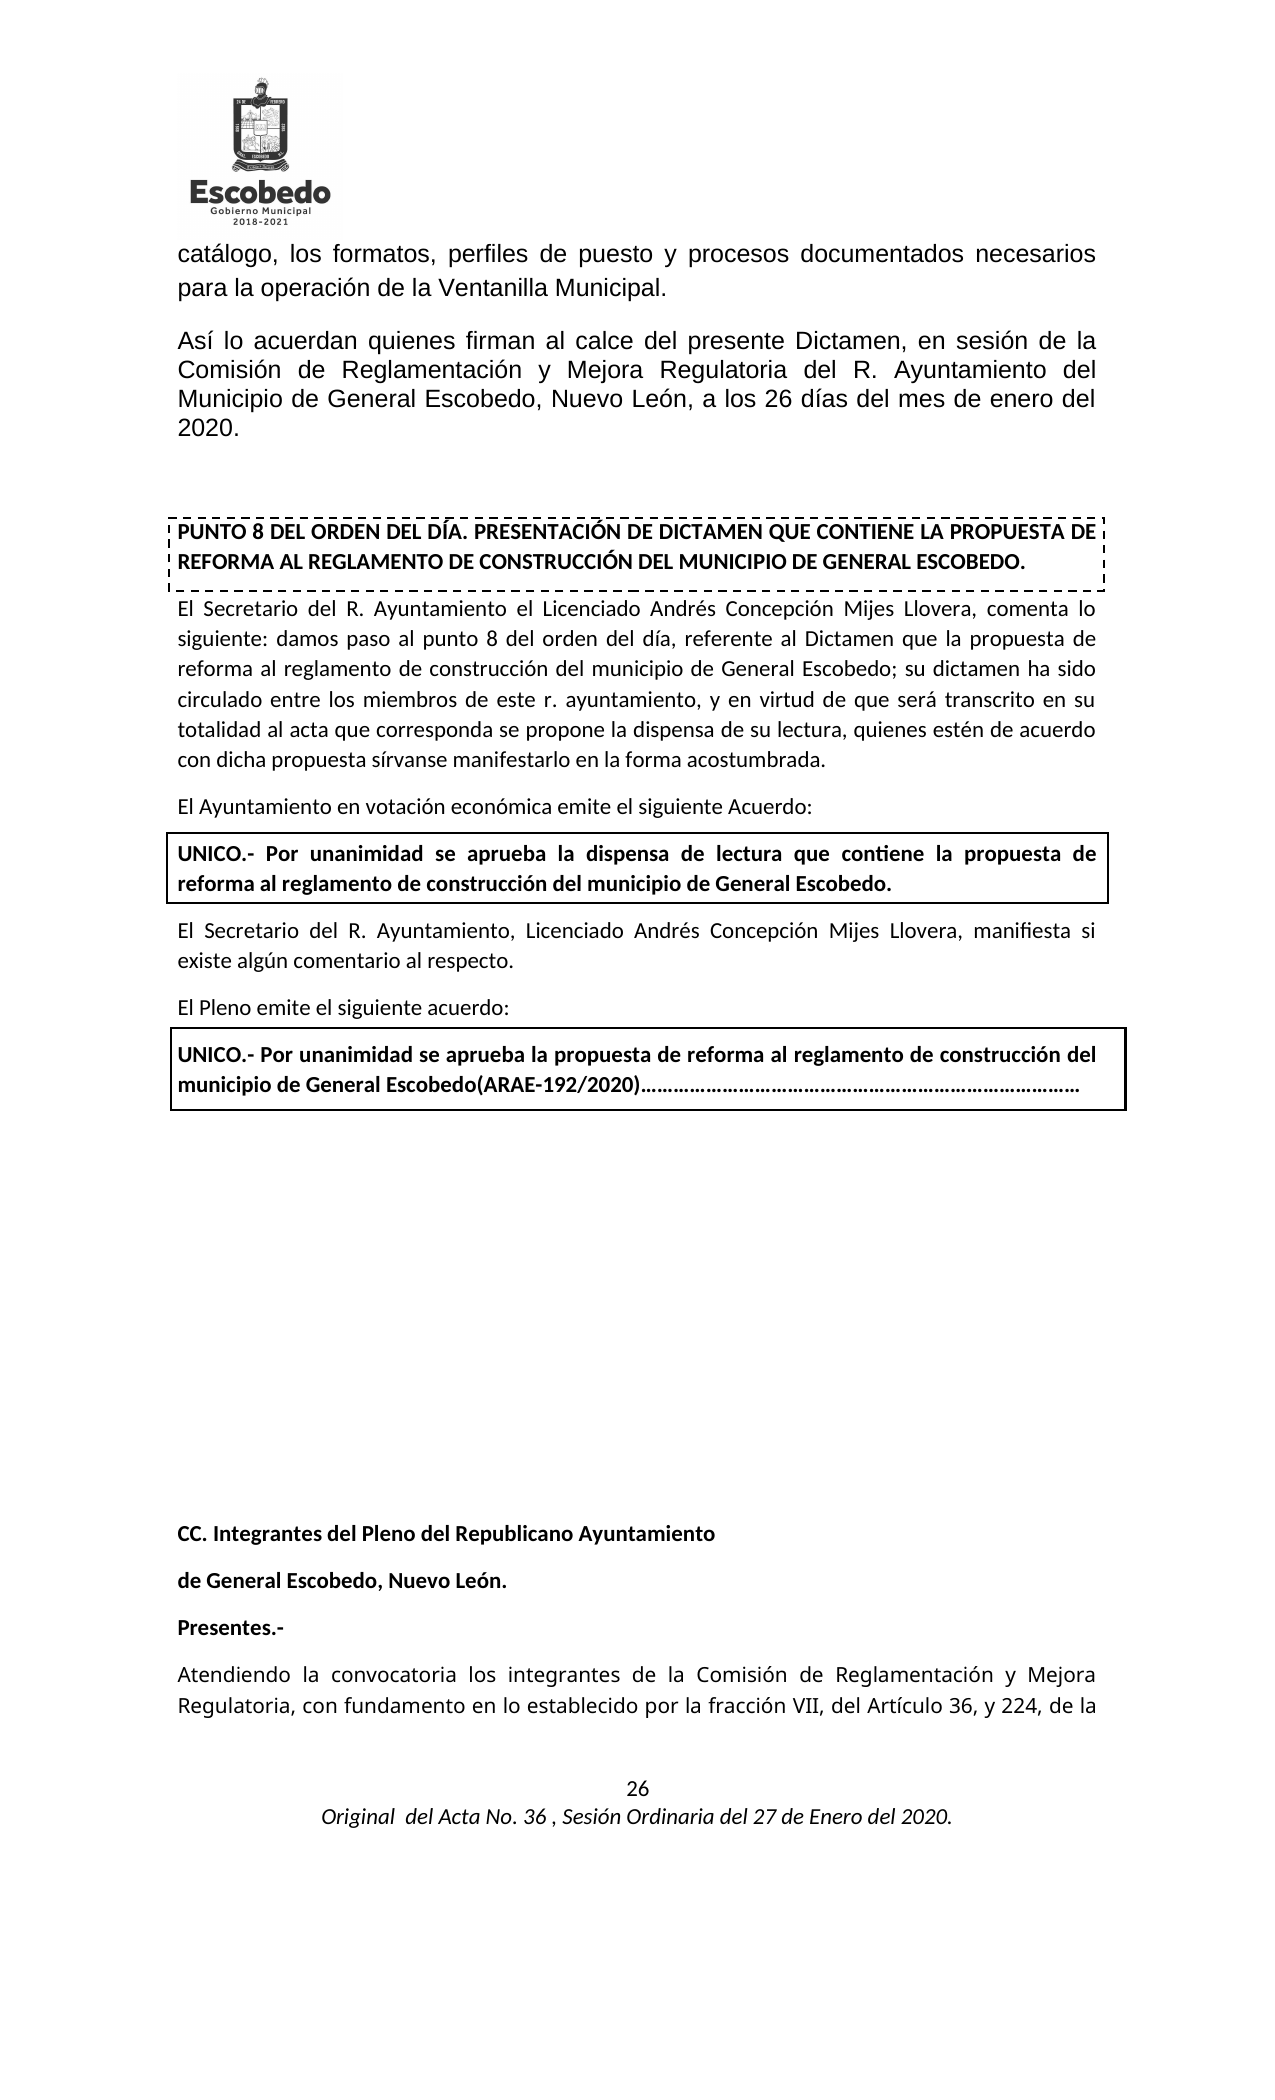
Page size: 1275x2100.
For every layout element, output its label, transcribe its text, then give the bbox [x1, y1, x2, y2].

text UNICO.- Por unanimidad se aprueba la propuesta de reforma al reglamento de construcción del municipio de General Escobedo(ARAE-192/2020)……………………………………………………………………… [177, 1040, 1098, 1098]
picture [177, 73, 343, 240]
text UNICO.- Por unanimidad se aprueba la dispensa de lectura que contiene la propuesta de reforma al reglamento de construcción del municipio de General Escobedo. [177, 839, 1098, 897]
text CC. Integrantes del Pleno del Republicano Ayuntamiento [177, 1519, 1098, 1547]
text El Secretario del R. Ayuntamiento el Licenciado Andrés Concepción Mijes Llovera, comenta lo siguiente: damos paso al punto 8 del orden del día, referente al Dictamen que la propuesta de reforma al reglamento de construcción del municipio de General Escobedo; su dictamen ha sido circulado entre los miembros de este r. ayuntamiento, y en virtud de que será transcrito en su totalidad al acta que corresponda se propone la dispensa de su lectura, quienes estén de acuerdo con dicha propuesta sírvanse manifestarlo en la forma acostumbrada. [177, 594, 1098, 773]
text El Secretario del R. Ayuntamiento, Licenciado Andrés Concepción Mijes Llovera, manifiesta si existe algún comentario al respecto. [177, 916, 1098, 974]
text El Pleno emite el siguiente acuerdo: [177, 993, 1098, 1021]
text Presentes.- [177, 1613, 1098, 1641]
text Así lo acuerdan quienes firman al calce del presente Dictamen, en sesión de la Comisión de Reglamentación y Mejora Regulatoria del R. Ayuntamiento del Municipio de General Escobedo, Nuevo León, a los 26 días del mes de enero del 2020. [177, 326, 1098, 441]
text de General Escobedo, Nuevo León. [177, 1566, 1098, 1594]
text El Ayuntamiento en votación económica emite el siguiente Acuerdo: [177, 792, 1098, 820]
text PUNTO 8 DEL ORDEN DEL DÍA. PRESENTACIÓN DE DICTAMEN QUE CONTIENE LA PROPUESTA DE REFORMA AL REGLAMENTO DE CONSTRUCCIÓN DEL MUNICIPIO DE GENERAL ESCOBEDO. [177, 517, 1098, 575]
